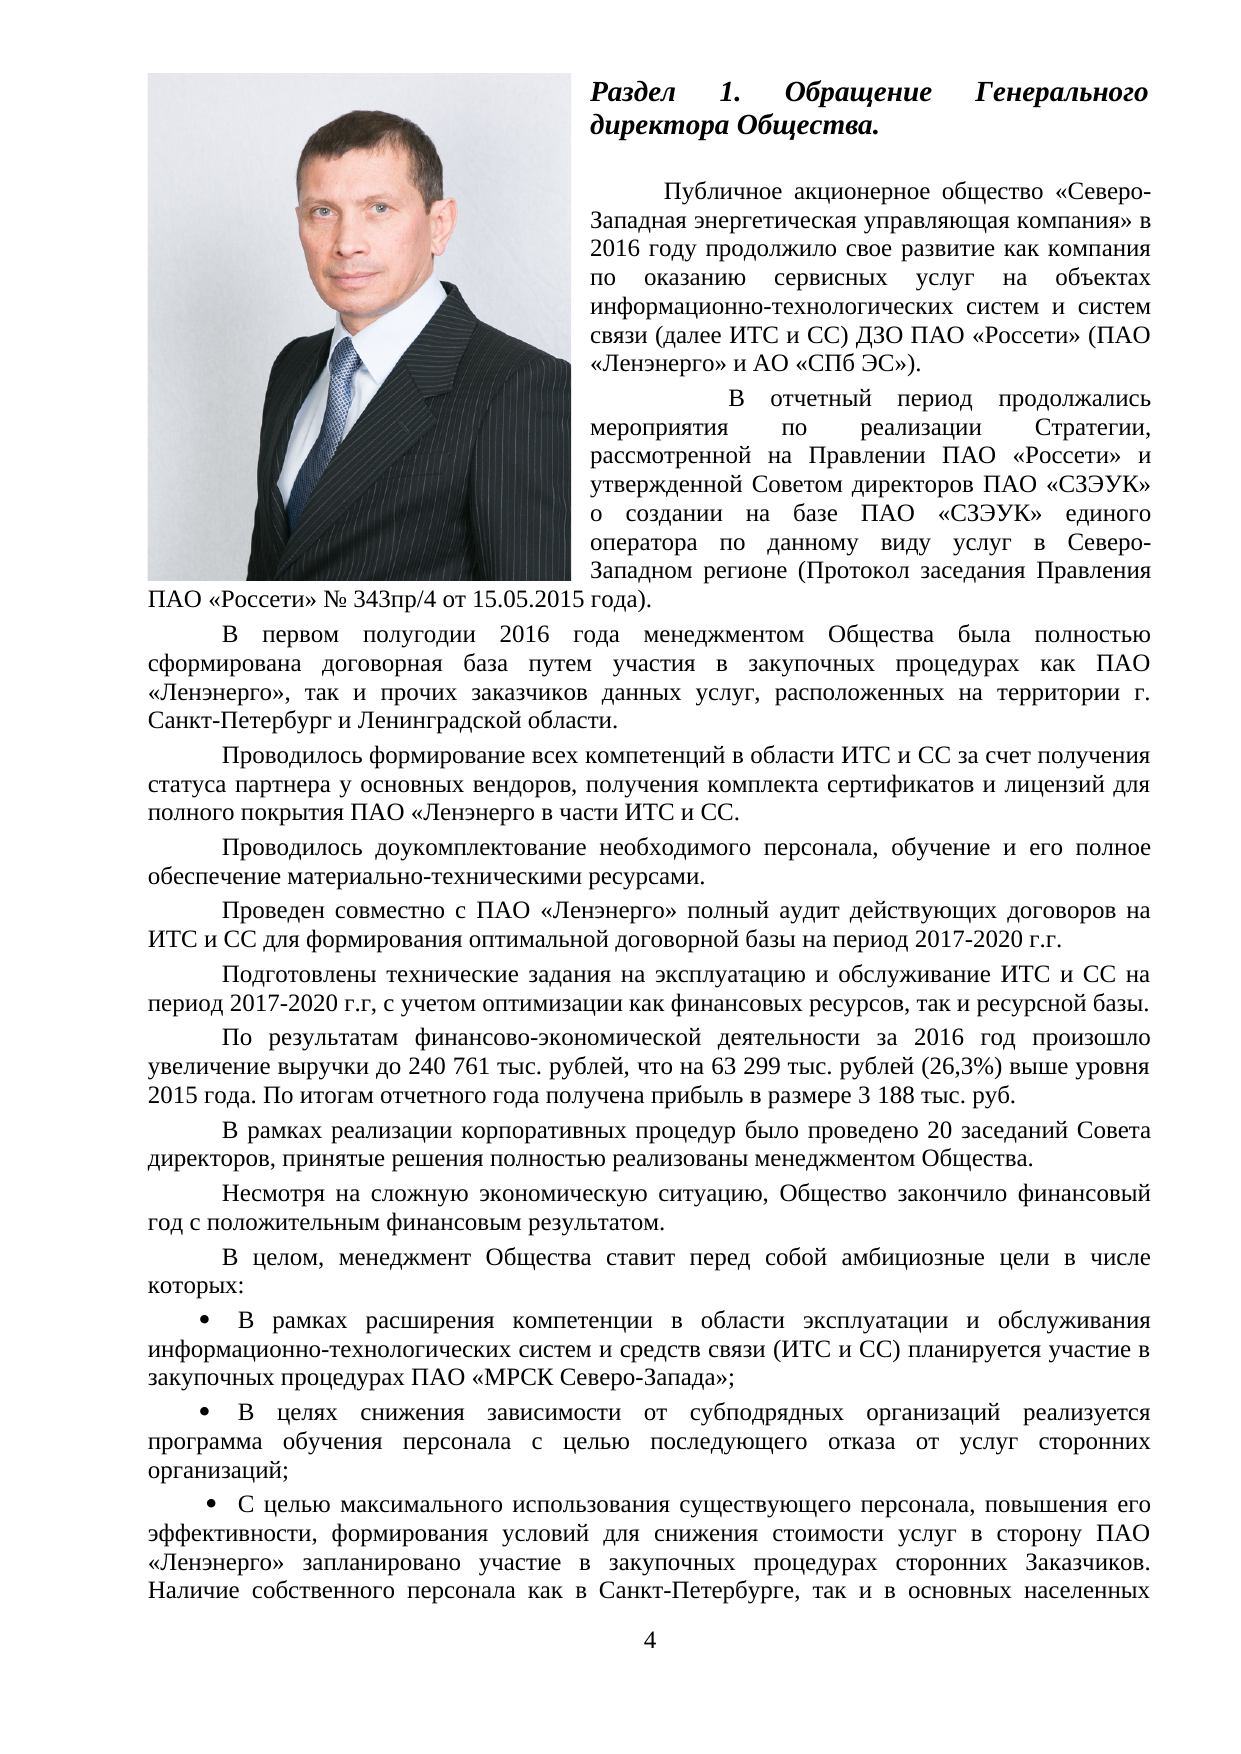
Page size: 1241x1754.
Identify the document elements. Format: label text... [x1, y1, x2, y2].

text В целом, менеджмент Общества ставит перед собой амбициозные цели в числе которых: [148, 1242, 1152, 1299]
list В целях снижения зависимости от субподрядных организаций реализуется программа обучения персонала с целью последующего отказа от услуг сторонних организаций; [148, 1397, 1152, 1483]
text Подготовлены технические задания на эксплуатацию и обслуживание ИТС и СС на период 2017-2020 г.г, с учетом оптимизации как финансовых ресурсов, так и ресурсной базы. [148, 959, 1152, 1017]
text В первом полугодии 2016 года менеджментом Общества была полностью сформирована договорная база путем участия в закупочных процедурах как ПАО «Ленэнерго», так и прочих заказчиков данных услуг, расположенных на территории г. Санкт-Петербург и Ленинградской области. [148, 619, 1152, 734]
list В рамках расширения компетенции в области эксплуатации и обслуживания информационно-технологических систем и средств связи (ИТС и СС) планируется участие в закупочных процедурах ПАО «МРСК Северо-Запада»; [148, 1305, 1152, 1391]
text По результатам финансово-экономической деятельности за 2016 год произошло увеличение выручки до 240 761 тыс. рублей, что на 63 299 тыс. рублей (26,3%) выше уровня 2015 года. По итогам отчетного года получена прибыль в размере 3 188 тыс. руб. [148, 1022, 1152, 1109]
text Публичное акционерное общество «Северо-Западная энергетическая управляющая компания» в 2016 году продолжило свое развитие как компания по оказанию сервисных услуг на объектах информационно-технологических систем и систем связи (далее ИТС и СС) ДЗО ПАО «Россети» (ПАО «Ленэнерго» и АО «СПб ЭС»). [572, 176, 1152, 377]
text Проводилось формирование всех компетенций в области ИТС и СС за счет получения статуса партнера у основных вендоров, получения комплекта сертификатов и лицензий для полного покрытия ПАО «Ленэнерго в части ИТС и СС. [148, 740, 1152, 826]
picture [147, 73, 572, 581]
text Проведен совместно с ПАО «Ленэнерго» полный аудит действующих договоров на ИТС и СС для формирования оптимальной договорной базы на период 2017-2020 г.г. [148, 896, 1152, 953]
text Несмотря на сложную экономическую ситуацию, Общество закончило финансовый год с положительным финансовым результатом. [148, 1178, 1152, 1236]
subtitle Раздел 1. Обращение Генерального директора Общества. [572, 74, 1152, 141]
text Проводилось доукомплектование необходимого персонала, обучение и его полное обеспечение материально-техническими ресурсами. [148, 832, 1152, 890]
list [148, 1489, 1152, 1604]
text В рамках реализации корпоративных процедур было проведено 20 заседаний Совета директоров, принятые решения полностью реализованы менеджментом Общества. [148, 1115, 1152, 1172]
text В отчетный период продолжались мероприятия по реализации Стратегии, рассмотренной на Правлении ПАО «Россети» и утвержденной Советом директоров ПАО «СЗЭУК» о создании на базе ПАО «СЗЭУК» единого оператора по данному виду услуг в Северо-Западном регионе (Протокол заседания Правления ПАО «Россети» № 343пр/4 от 15.05.2015 года). [148, 383, 1152, 613]
